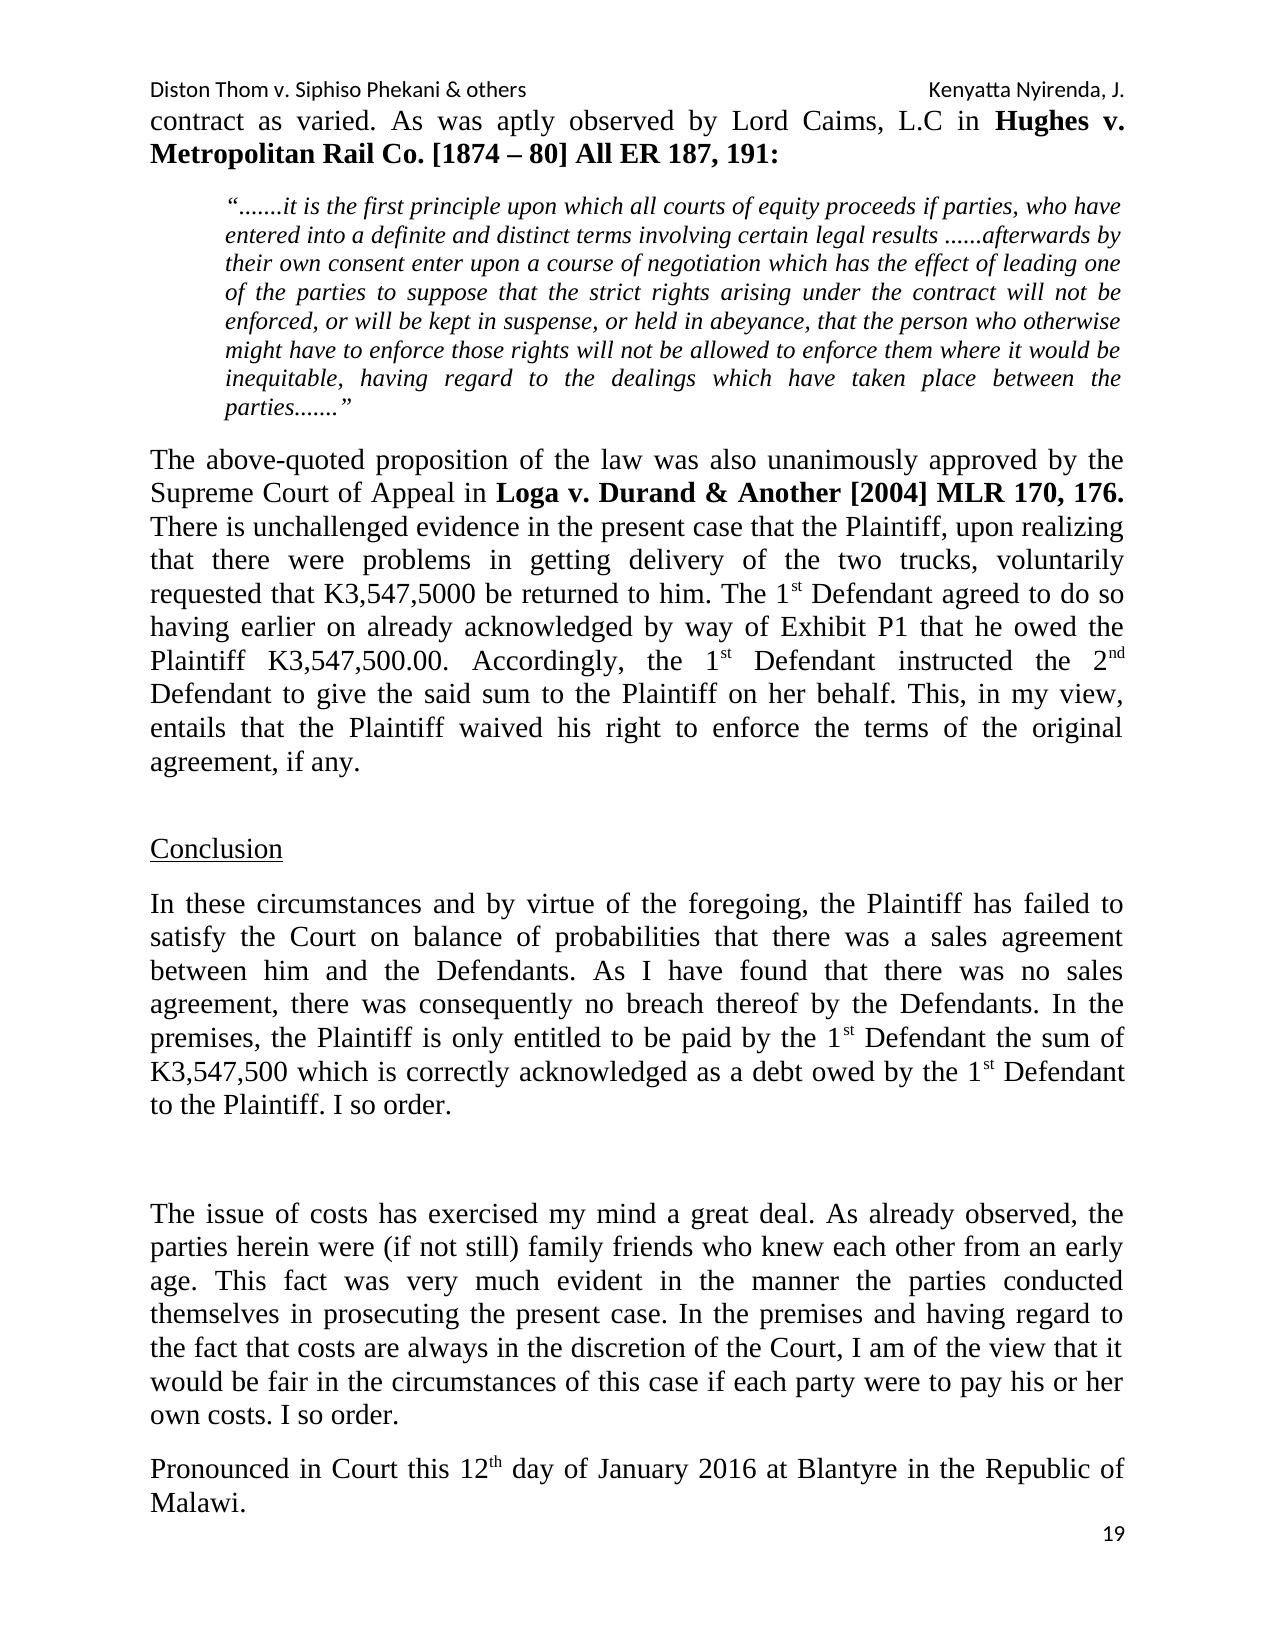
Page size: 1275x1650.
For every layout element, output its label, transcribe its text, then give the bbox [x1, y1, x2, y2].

text In these circumstances and by virtue of the foregoing, the Plaintiff has failed to satisfy the Court on balance of probabilities that there was a sales agreement between him and the Defendants. As I have found that there was no sales agreement, there was consequently no breach thereof by the Defendants. In the premises, the Plaintiff is only entitled to be paid by the 1st Defendant the sum of K3,547,500 which is correctly acknowledged as a debt owed by the 1st Defendant to the Plaintiff. I so order. [150, 886, 1125, 1121]
text The above-quoted proposition of the law was also unanimously approved by the Supreme Court of Appeal in Loga v. Durand & Another [2004] MLR 170, 176. There is unchallenged evidence in the present case that the Plaintiff, upon realizing that there were problems in getting delivery of the two trucks, voluntarily requested that K3,547,5000 be returned to him. The 1st Defendant agreed to do so having earlier on already acknowledged by way of Exhibit P1 that he owed the Plaintiff K3,547,500.00. Accordingly, the 1st Defendant instructed the 2nd Defendant to give the said sum to the Plaintiff on her behalf. This, in my view, entails that the Plaintiff waived his right to enforce the terms of the original agreement, if any. [150, 442, 1125, 777]
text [150, 103, 1125, 170]
text Pronounced in Court this 12th day of January 2016 at Blantyre in the Republic of Malawi. [150, 1452, 1125, 1519]
text Conclusion [150, 832, 1125, 865]
text The issue of costs has exercised my mind a great deal. As already observed, the parties herein were (if not still) family friends who knew each other from an early age. This fact was very much evident in the manner the parties conducted themselves in prosecuting the present case. In the premises and having regard to the fact that costs are always in the discretion of the Court, I am of the view that it would be fair in the circumstances of this case if each party were to pay his or her own costs. I so order. [150, 1196, 1125, 1431]
text “.......it is the first principle upon which all courts of equity proceeds if parties, who have entered into a definite and distinct terms involving certain legal results ......afterwards by their own consent enter upon a course of negotiation which has the effect of leading one of the parties to suppose that the strict rights arising under the contract will not be enforced, or will be kept in suspense, or held in abeyance, that the person who otherwise might have to enforce those rights will not be allowed to enforce them where it would be inequitable, having regard to the dealings which have taken place between the parties.......” [225, 191, 1125, 421]
